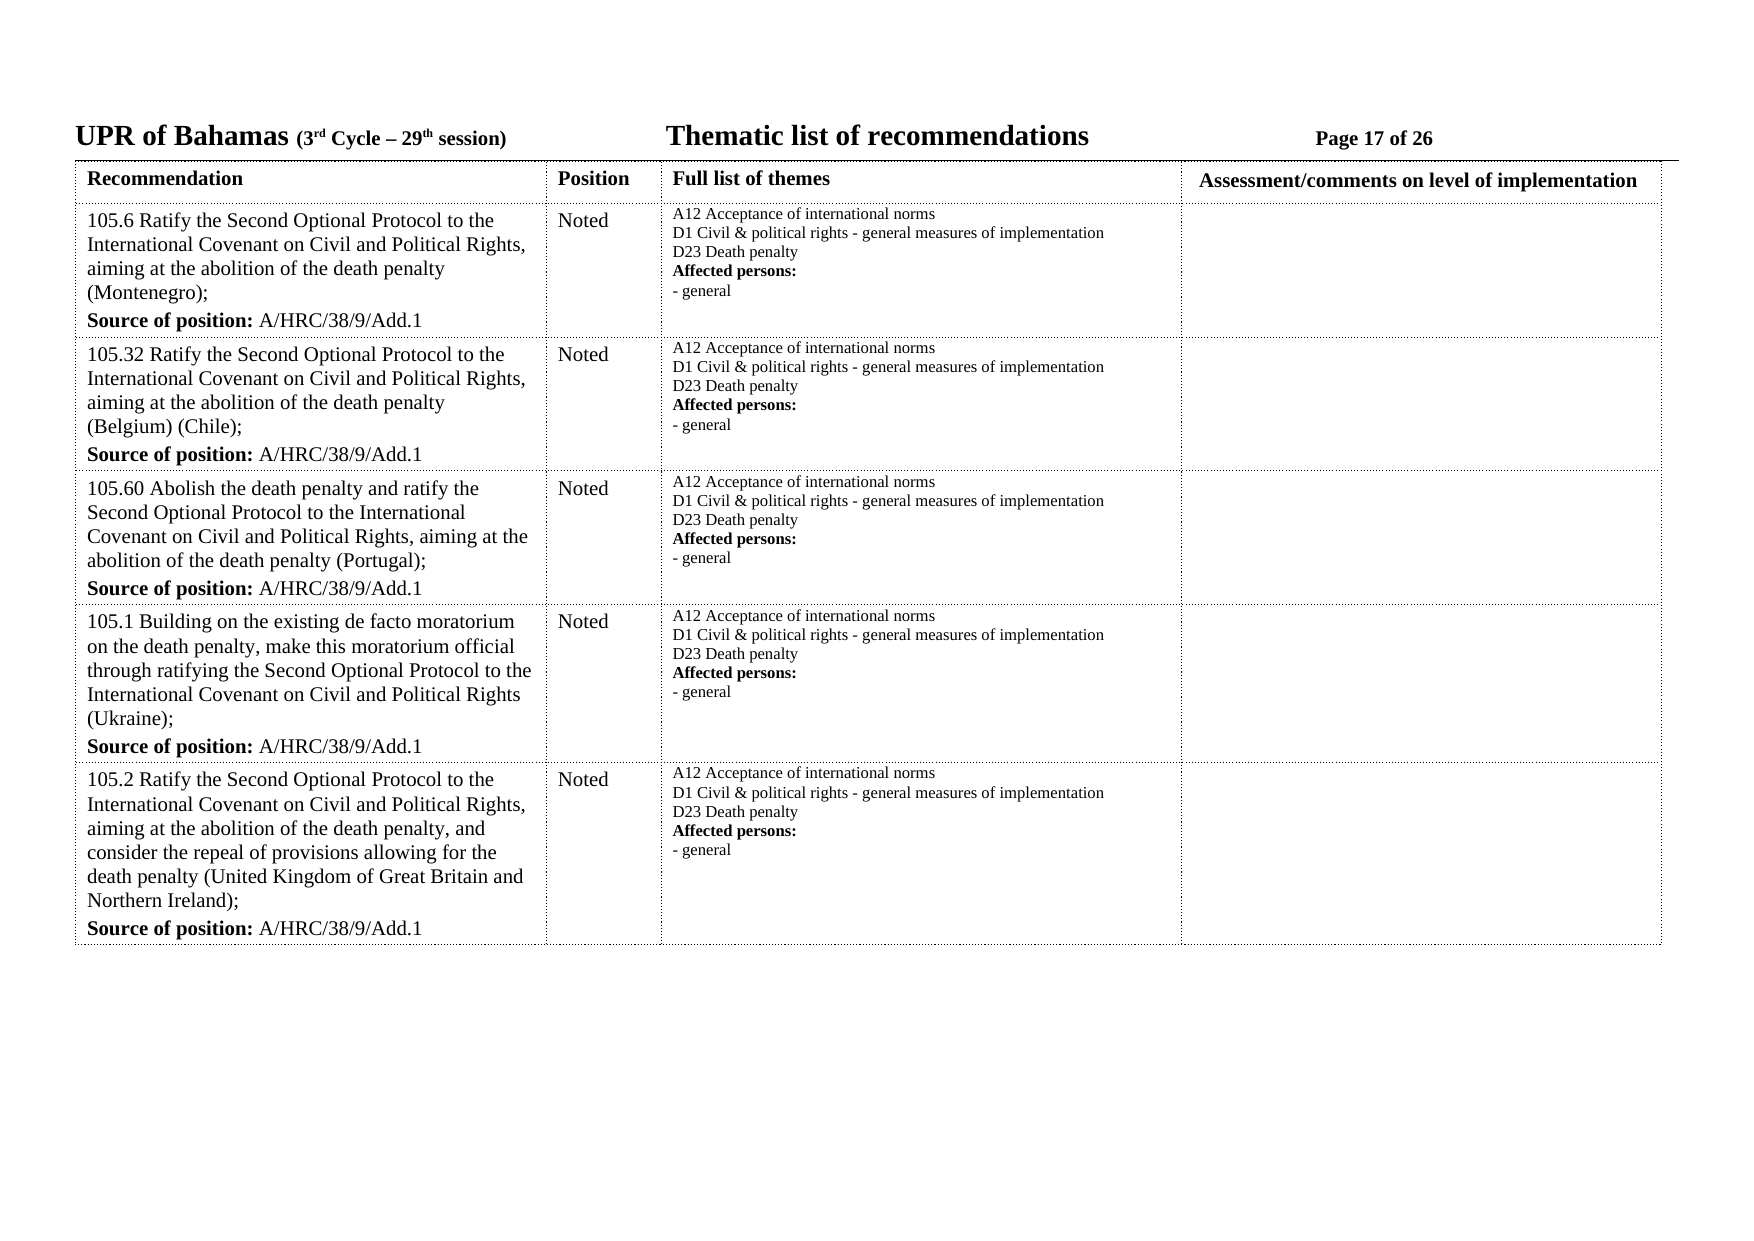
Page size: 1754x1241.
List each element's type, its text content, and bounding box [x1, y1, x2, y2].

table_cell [661, 203, 1182, 337]
table_cell 105.2 Ratify the Second Optional Protocol to the International Covenant on Civil and Political Rights, aiming at the abolition of the death penalty, and consider the repeal of provisions allowing for the death penalty (United Kingdom of Great Britain and Northern Ireland); Source of position: A/HRC/38/9/Add.1 [76, 762, 546, 944]
table_cell [1182, 203, 1661, 337]
table_cell [1182, 470, 1661, 604]
table_cell 105.32 Ratify the Second Optional Protocol to the International Covenant on Civil and Political Rights, aiming at the abolition of the death penalty (Belgium) (Chile); Source of position: A/HRC/38/9/Add.1 [76, 337, 546, 470]
table_cell Noted [546, 762, 661, 944]
table_cell Noted [546, 470, 661, 604]
table_header Recommendation [76, 161, 546, 203]
table_cell 105.60 Abolish the death penalty and ratify the Second Optional Protocol to the International Covenant on Civil and Political Rights, aiming at the abolition of the death penalty (Portugal); Source of position: A/HRC/38/9/Add.1 [76, 470, 546, 604]
table_cell A12 Acceptance of international norms D1 Civil & political rights - general measures of implementation D23 Death penalty Affected persons: - general [661, 762, 1182, 944]
table_cell A12 Acceptance of international norms D1 Civil & political rights - general measures of implementation D23 Death penalty Affected persons: - general [661, 337, 1182, 470]
table_cell A12 Acceptance of international norms D1 Civil & political rights - general measures of implementation D23 Death penalty Affected persons: - general [661, 470, 1182, 604]
table_header Full list of themes [661, 161, 1182, 203]
table_cell [1182, 337, 1661, 470]
table_header Assessment/comments on level of implementation [1182, 161, 1661, 203]
table_cell Noted [546, 337, 661, 470]
table_cell A12 Acceptance of international norms D1 Civil & political rights - general measures of implementation D23 Death penalty Affected persons: - general [661, 604, 1182, 762]
table_cell 105.1 Building on the existing de facto moratorium on the death penalty, make this moratorium official through ratifying the Second Optional Protocol to the International Covenant on Civil and Political Rights (Ukraine); Source of position: A/HRC/38/9/Add.1 [76, 604, 546, 762]
table_cell [1182, 762, 1661, 944]
table_cell Noted [546, 203, 661, 337]
table_cell 105.6 Ratify the Second Optional Protocol to the International Covenant on Civil and Political Rights, aiming at the abolition of the death penalty (Montenegro); Source of position: A/HRC/38/9/Add.1 [76, 203, 546, 337]
table_cell [1182, 604, 1661, 762]
table_header Position [546, 161, 661, 203]
table_cell Noted [546, 604, 661, 762]
